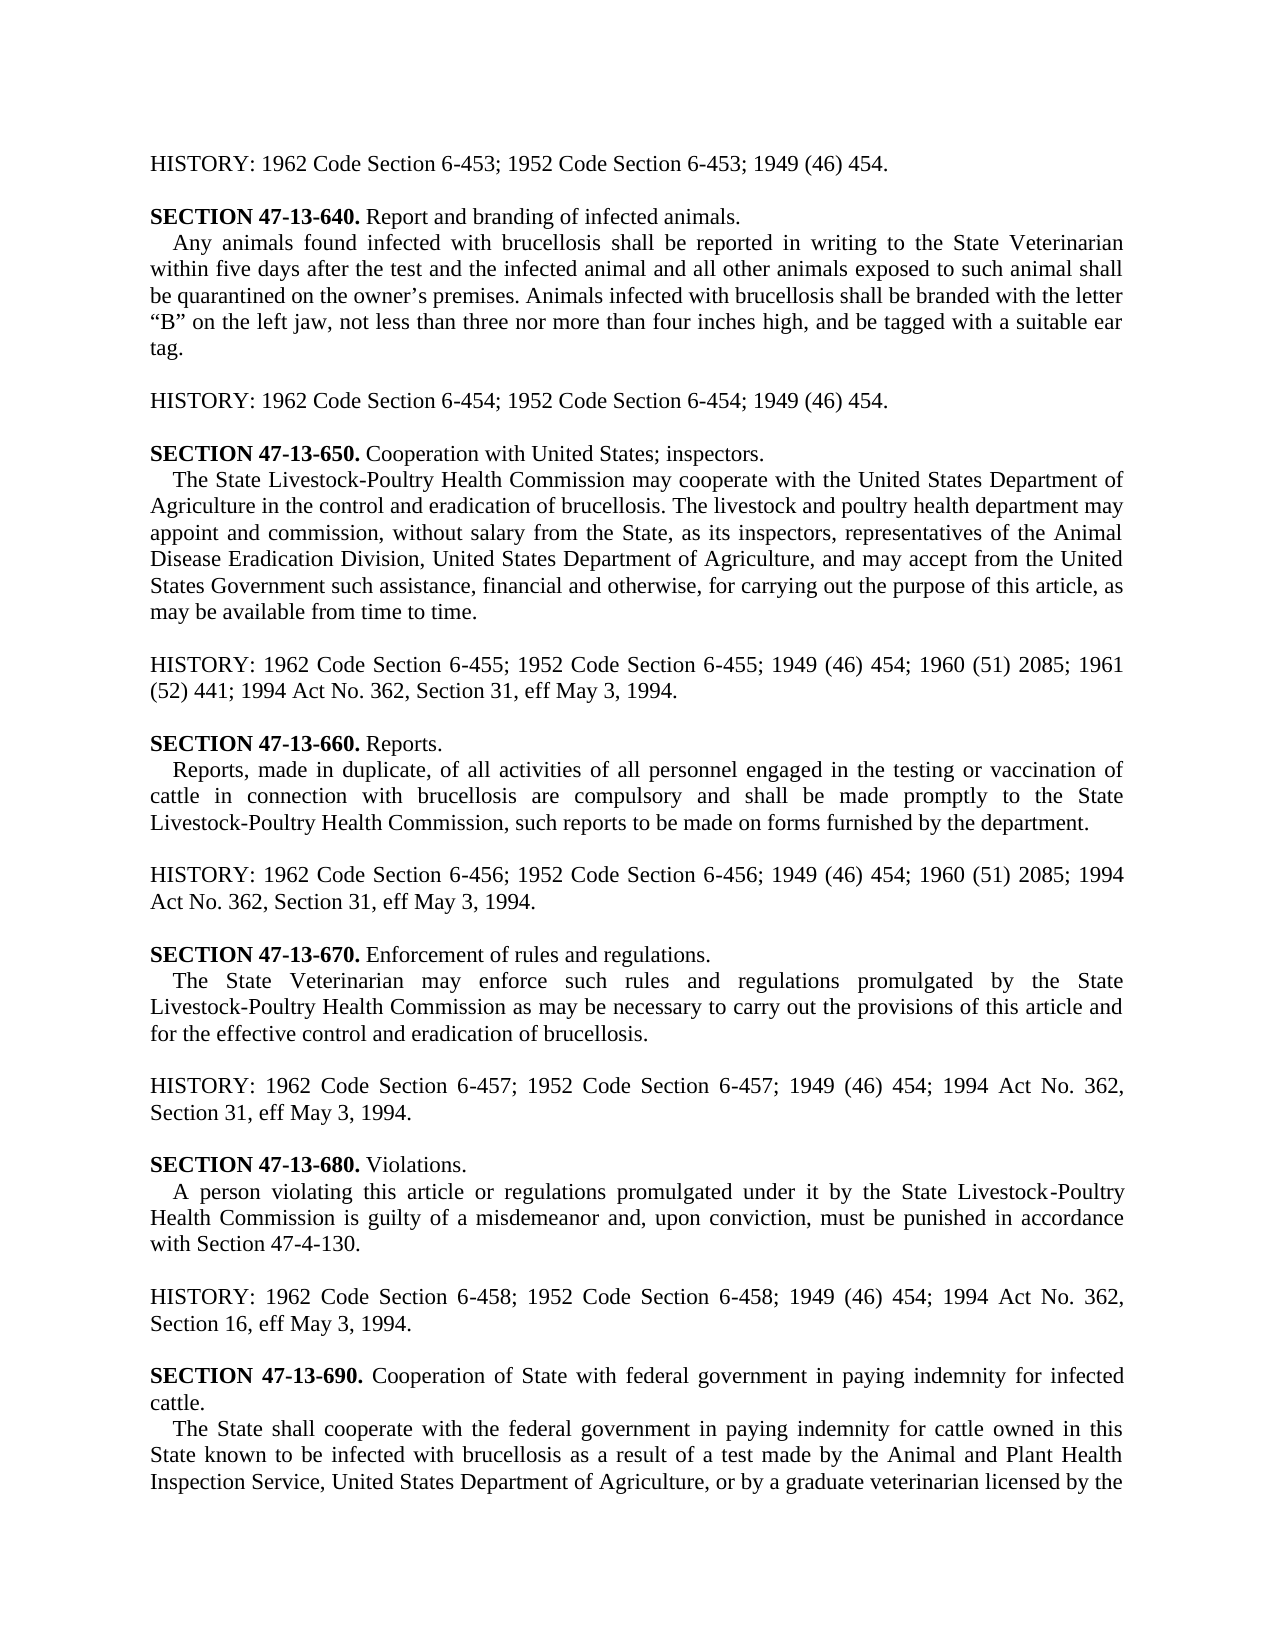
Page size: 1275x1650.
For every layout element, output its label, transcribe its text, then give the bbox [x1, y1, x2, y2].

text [150, 1415, 1125, 1494]
text The State Livestock-Poultry Health Commission may cooperate with the United States Department of Agriculture in the control and eradication of brucellosis. The livestock and poultry health department may appoint and commission, without salary from the State, as its inspectors, representatives of the Animal Disease Eradication Division, United States Department of Agriculture, and may accept from the United States Government such assistance, financial and otherwise, for carrying out the purpose of this article, as may be available from time to time. [150, 466, 1125, 624]
text SECTION 47-13-650. Cooperation with United States; inspectors. [150, 440, 1125, 466]
text SECTION 47-13-660. Reports. [150, 730, 1125, 756]
text HISTORY: 1962 Code Section 6-454; 1952 Code Section 6-454; 1949 (46) 454. [150, 387, 1125, 413]
text SECTION 47-13-690. Cooperation of State with federal government in paying indemnity for infected cattle. [150, 1362, 1125, 1415]
text HISTORY: 1962 Code Section 6-455; 1952 Code Section 6-455; 1949 (46) 454; 1960 (51) 2085; 1961 (52) 441; 1994 Act No. 362, Section 31, eff May 3, 1994. [150, 651, 1125, 703]
text Any animals found infected with brucellosis shall be reported in writing to the State Veterinarian within five days after the test and the infected animal and all other animals exposed to such animal shall be quarantined on the owner’s premises. Animals infected with brucellosis shall be branded with the letter “B” on the left jaw, not less than three nor more than four inches high, and be tagged with a suitable ear tag. [150, 229, 1125, 361]
text The State Veterinarian may enforce such rules and regulations promulgated by the State Livestock-Poultry Health Commission as may be necessary to carry out the provisions of this article and for the effective control and eradication of brucellosis. [150, 967, 1125, 1046]
text SECTION 47-13-680. Violations. [150, 1151, 1125, 1178]
text Reports, made in duplicate, of all activities of all personnel engaged in the testing or vaccination of cattle in connection with brucellosis are compulsory and shall be made promptly to the State Livestock-Poultry Health Commission, such reports to be made on forms furnished by the department. [150, 756, 1125, 835]
text HISTORY: 1962 Code Section 6-458; 1952 Code Section 6-458; 1949 (46) 454; 1994 Act No. 362, Section 16, eff May 3, 1994. [150, 1283, 1125, 1336]
text HISTORY: 1962 Code Section 6-456; 1952 Code Section 6-456; 1949 (46) 454; 1960 (51) 2085; 1994 Act No. 362, Section 31, eff May 3, 1994. [150, 862, 1125, 914]
text HISTORY: 1962 Code Section 6-453; 1952 Code Section 6-453; 1949 (46) 454. [150, 150, 1125, 176]
text A person violating this article or regulations promulgated under it by the State Livestock-Poultry Health Commission is guilty of a misdemeanor and, upon conviction, must be punished in accordance with Section 47-4-130. [150, 1178, 1125, 1257]
text SECTION 47-13-670. Enforcement of rules and regulations. [150, 941, 1125, 967]
text SECTION 47-13-640. Report and branding of infected animals. [150, 203, 1125, 229]
text HISTORY: 1962 Code Section 6-457; 1952 Code Section 6-457; 1949 (46) 454; 1994 Act No. 362, Section 31, eff May 3, 1994. [150, 1072, 1125, 1125]
